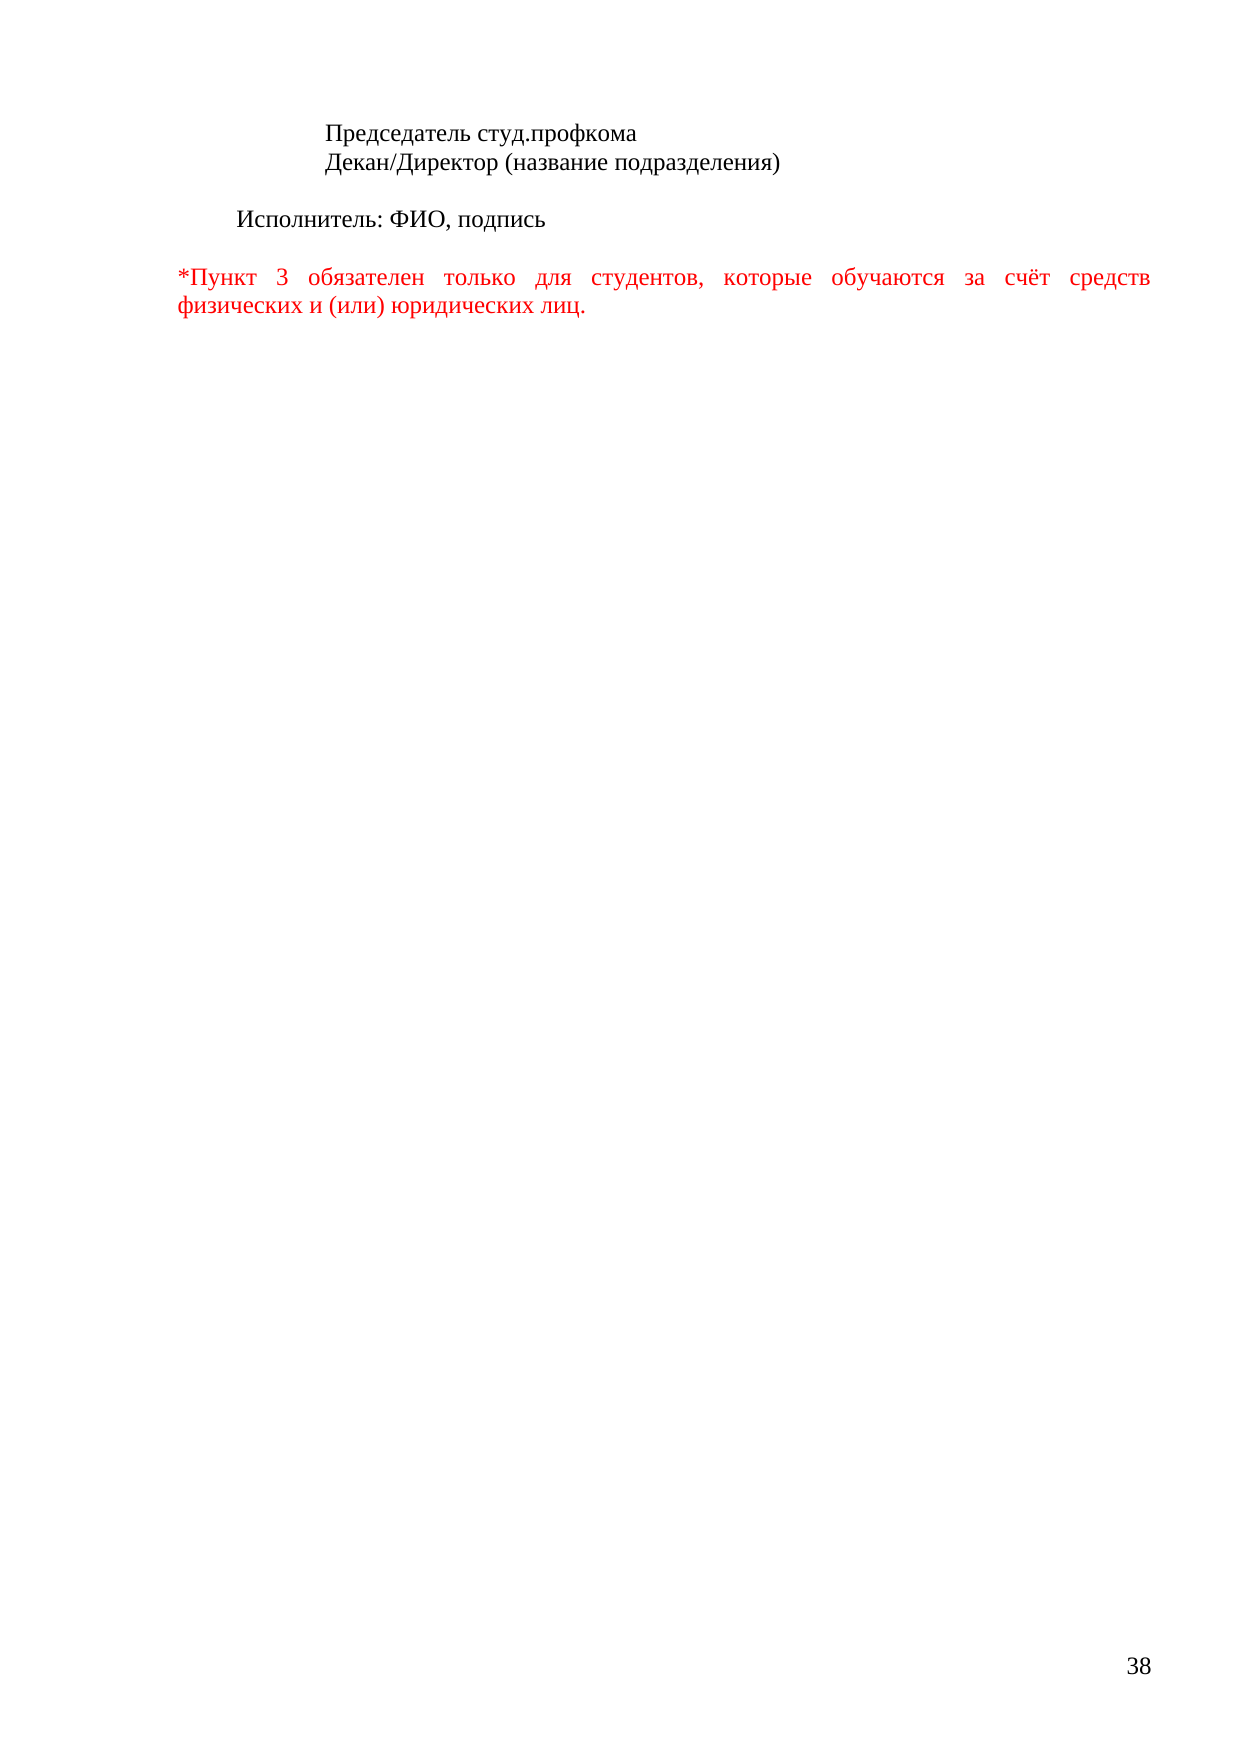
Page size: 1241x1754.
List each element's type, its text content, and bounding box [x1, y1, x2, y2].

text *Пункт 3 обязателен только для студентов, которые обучаются за счёт средств физических и (или) юридических лиц. [177, 262, 1152, 319]
text Декан/Директор (название подразделения) [177, 147, 1152, 176]
text Председатель студ.профкома [251, 118, 1152, 147]
text Исполнитель: ФИО, подпись [177, 204, 1152, 233]
